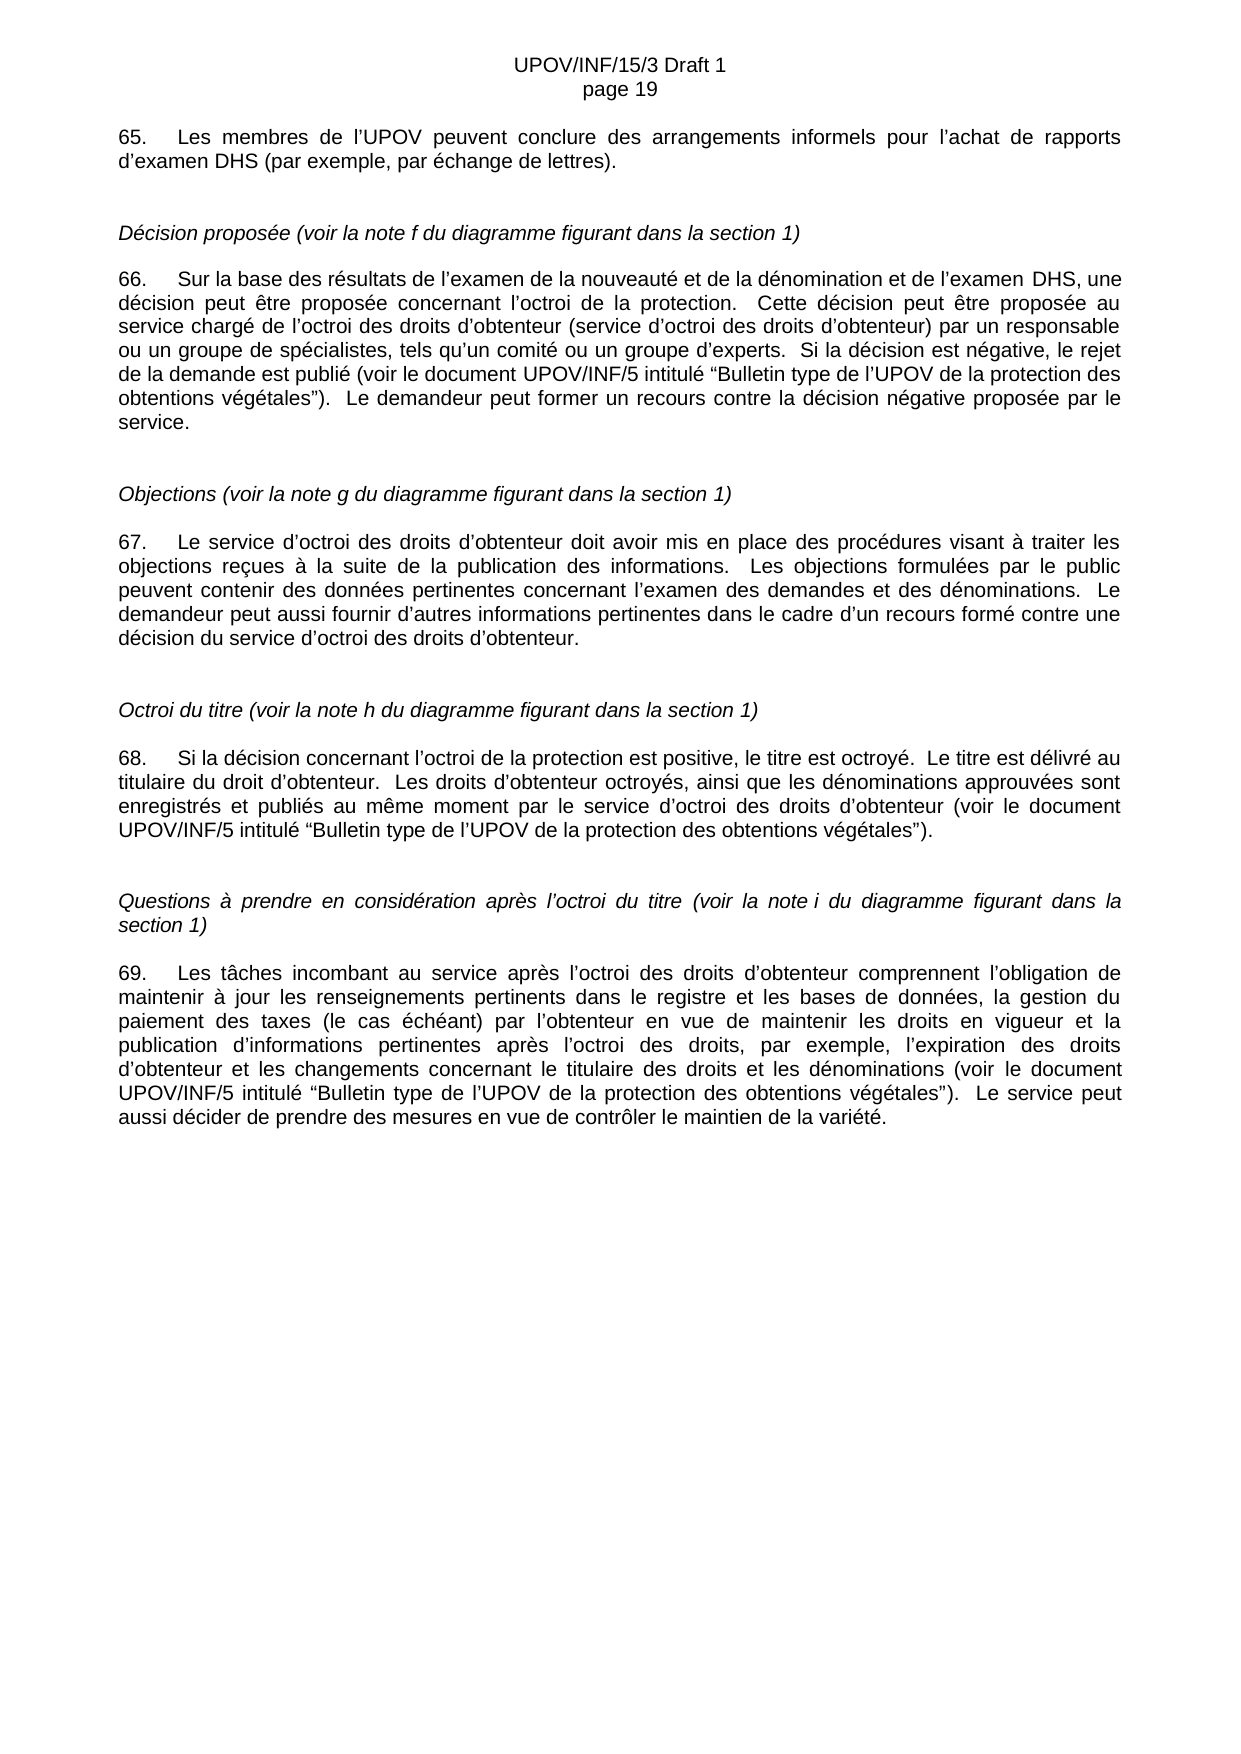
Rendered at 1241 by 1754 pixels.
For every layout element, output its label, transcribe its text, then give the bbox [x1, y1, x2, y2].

text 69. Les tâches incombant au service après l’octroi des droits d’obtenteur comprennent l’obligation de maintenir à jour les renseignements pertinents dans le registre et les bases de données, la gestion du paiement des taxes (le cas échéant) par l’obtenteur en vue de maintenir les droits en vigueur et la publication d’informations pertinentes après l’octroi des droits, par exemple, l’expiration des droits d’obtenteur et les changements concernant le titulaire des droits et les dénominations (voir le document UPOV/INF/5 intitulé “Bulletin type de l’UPOV de la protection des obtentions végétales”). Le service peut aussi décider de prendre des mesures en vue de contrôler le maintien de la variété. [118, 961, 1122, 1129]
subtitle Questions à prendre en considération après l’octroi du titre (voir la note i du diagramme figurant dans la section 1) [118, 889, 1122, 937]
subtitle Objections (voir la note g du diagramme figurant dans la section 1) [118, 482, 1122, 506]
text 68. Si la décision concernant l’octroi de la protection est positive, le titre est octroyé. Le titre est délivré au titulaire du droit d’obtenteur. Les droits d’obtenteur octroyés, ainsi que les dénominations approuvées sont enregistrés et publiés au même moment par le service d’octroi des droits d’obtenteur (voir le document UPOV/INF/5 intitulé “Bulletin type de l’UPOV de la protection des obtentions végétales”). [118, 746, 1122, 841]
text 65. Les membres de l’UPOV peuvent conclure des arrangements informels pour l’achat de rapports d’examen DHS (par exemple, par échange de lettres). [118, 125, 1122, 173]
text 66. Sur la base des résultats de l’examen de la nouveauté et de la dénomination et de l’examen DHS, une décision peut être proposée concernant l’octroi de la protection. Cette décision peut être proposée au service chargé de l’octroi des droits d’obtenteur (service d’octroi des droits d’obtenteur) par un responsable ou un groupe de spécialistes, tels qu’un comité ou un groupe d’experts. Si la décision est négative, le rejet de la demande est publié (voir le document UPOV/INF/5 intitulé “Bulletin type de l’UPOV de la protection des obtentions végétales”). Le demandeur peut former un recours contre la décision négative proposée par le service. [118, 266, 1122, 434]
subtitle Octroi du titre (voir la note h du diagramme figurant dans la section 1) [118, 698, 1122, 722]
subtitle Décision proposée (voir la note f du diagramme figurant dans la section 1) [118, 221, 1122, 245]
text 67. Le service d’octroi des droits d’obtenteur doit avoir mis en place des procédures visant à traiter les objections reçues à la suite de la publication des informations. Les objections formulées par le public peuvent contenir des données pertinentes concernant l’examen des demandes et des dénominations. Le demandeur peut aussi fournir d’autres informations pertinentes dans le cadre d’un recours formé contre une décision du service d’octroi des droits d’obtenteur. [118, 530, 1122, 650]
